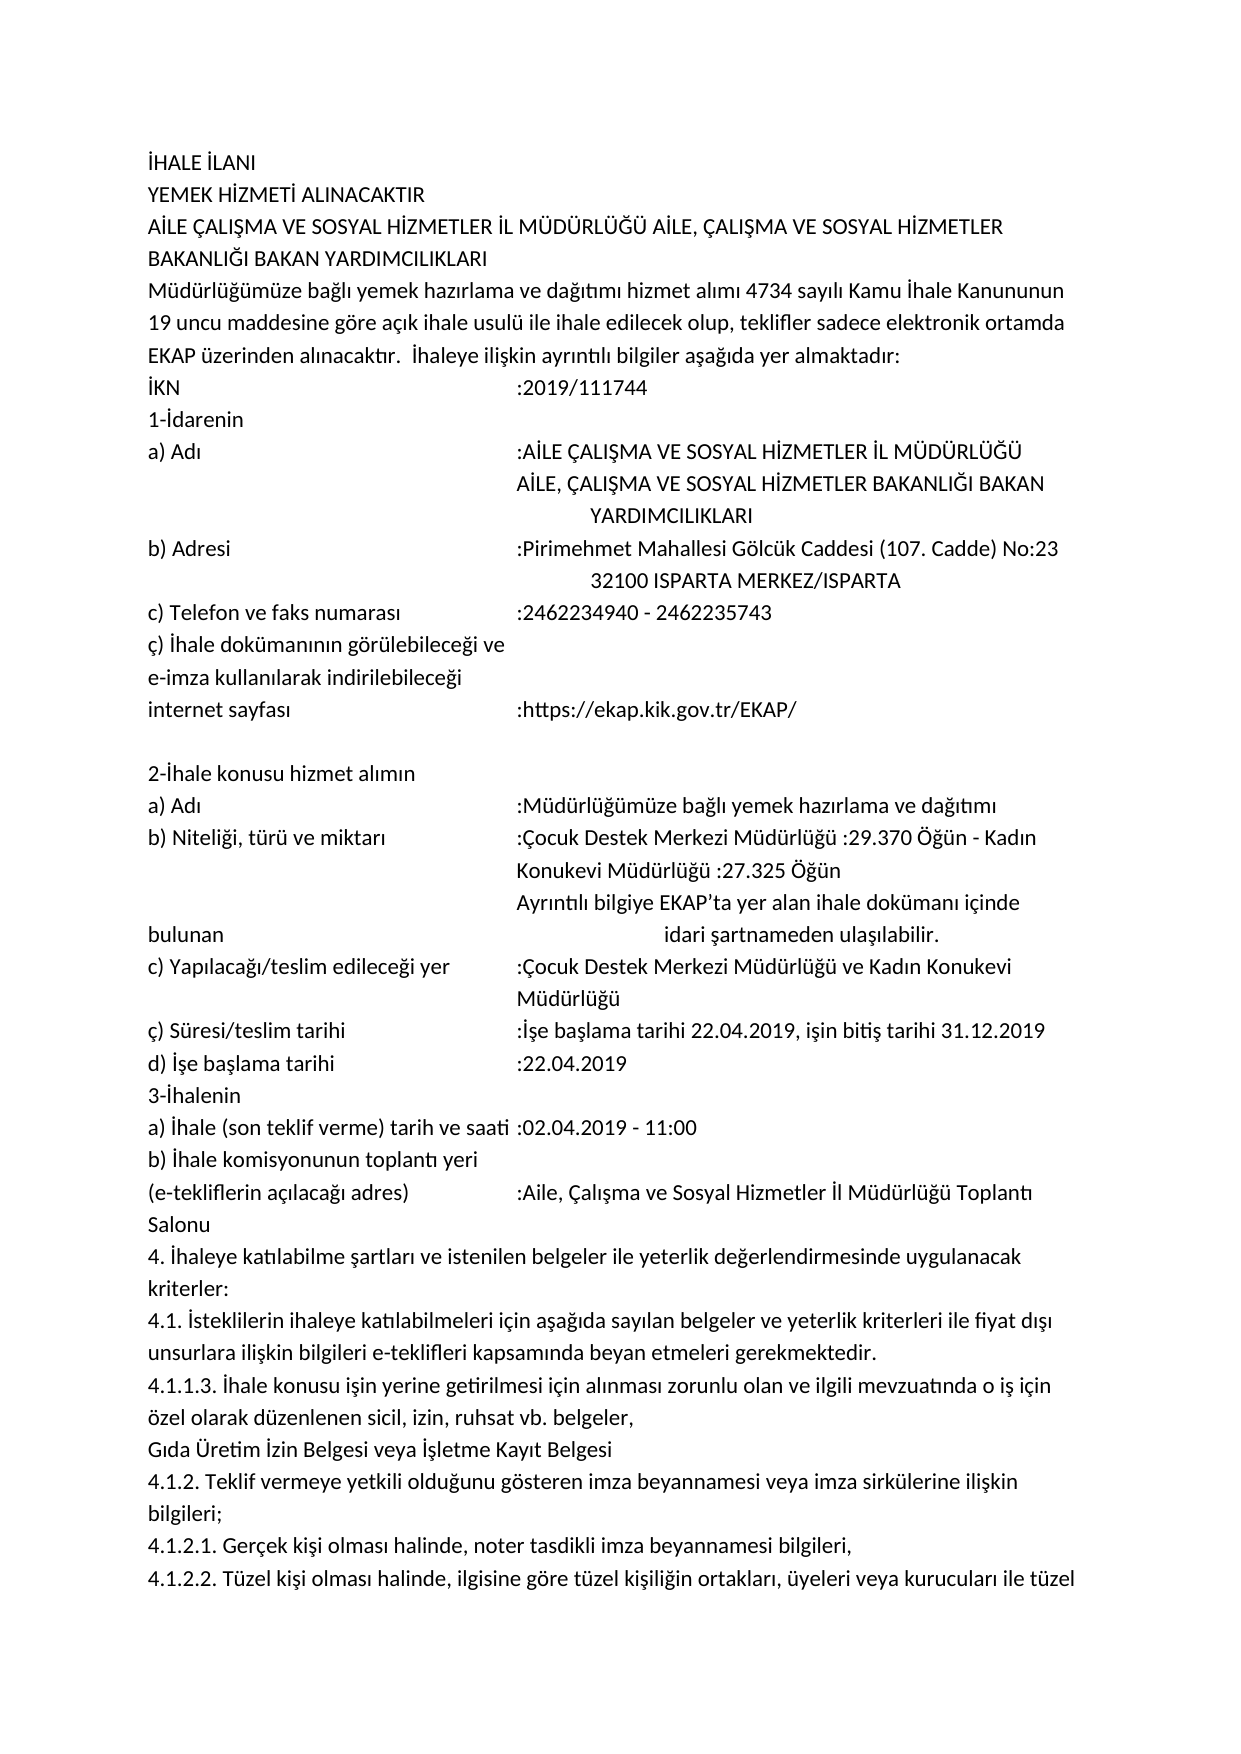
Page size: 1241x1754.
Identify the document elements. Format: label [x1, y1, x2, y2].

text [148, 148, 1093, 1592]
